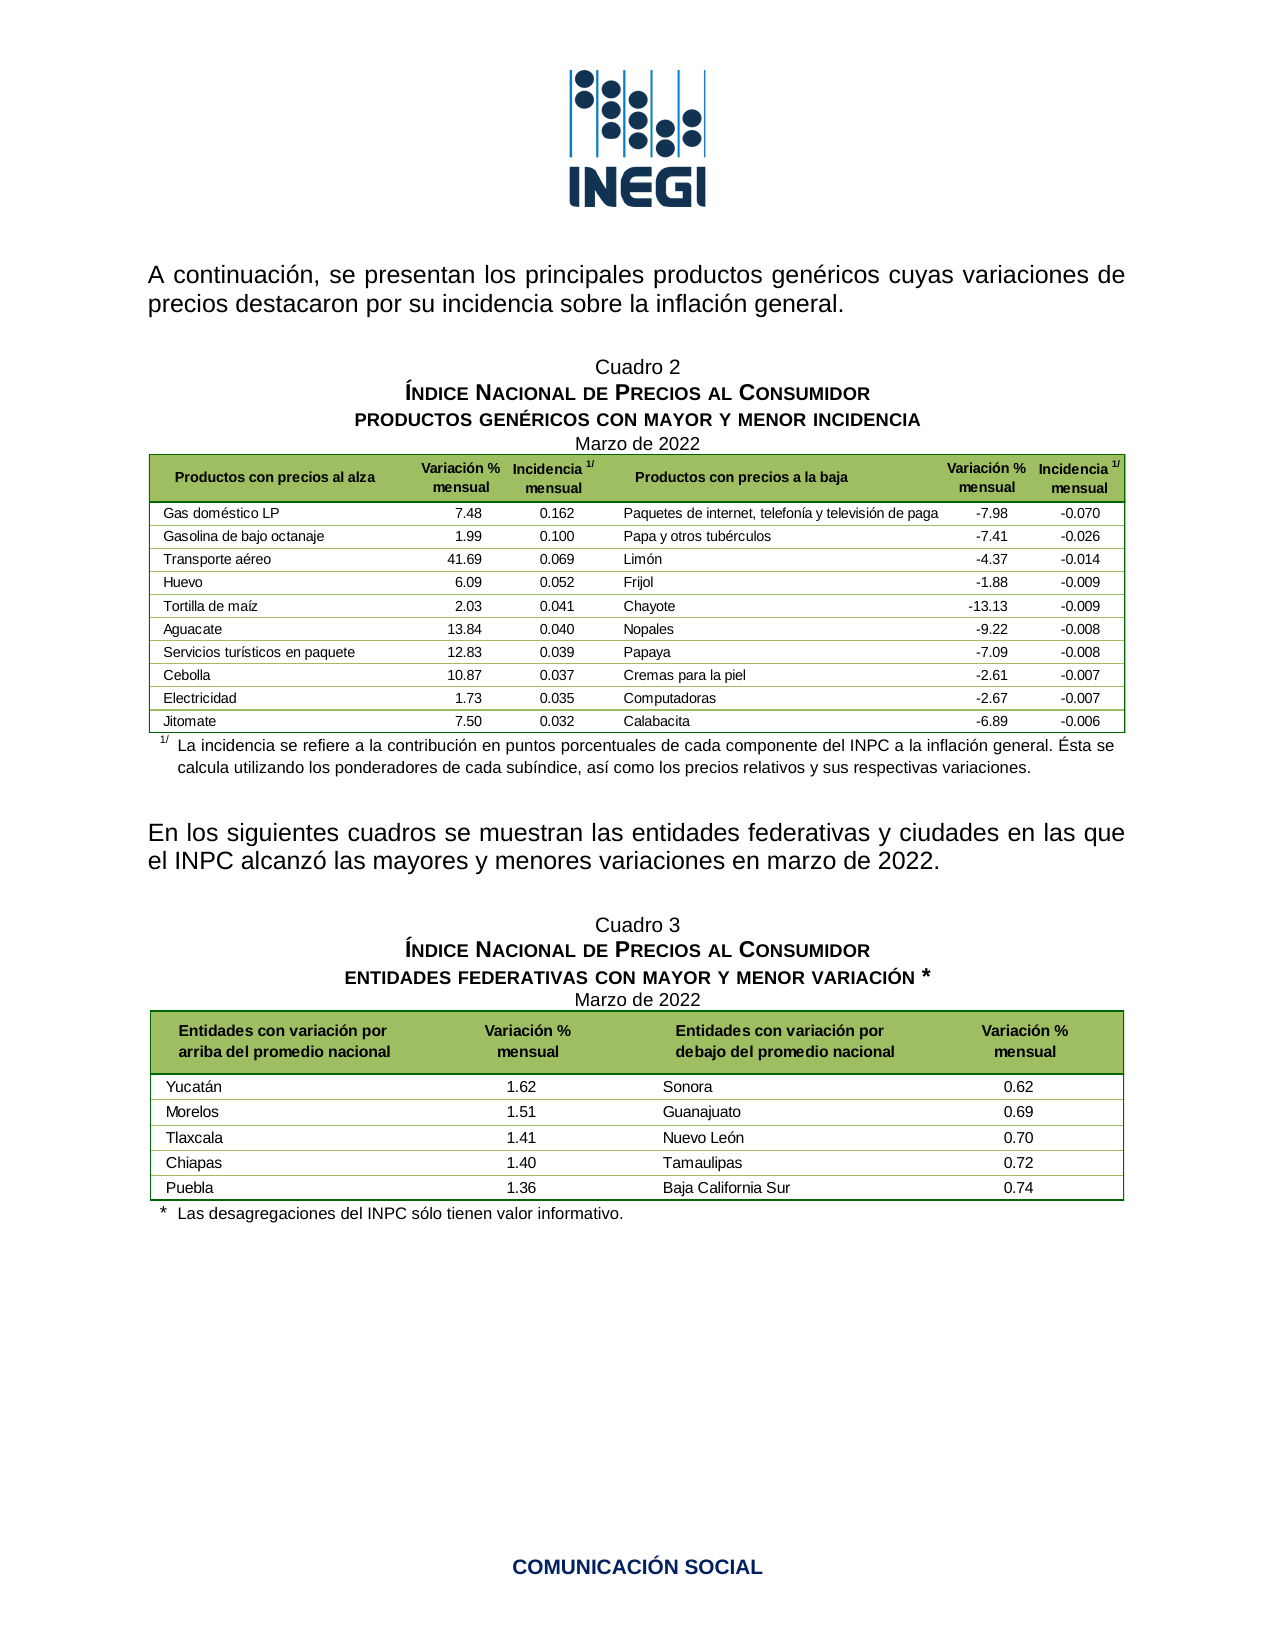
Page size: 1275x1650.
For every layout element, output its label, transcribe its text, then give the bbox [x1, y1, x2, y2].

text A continuación, se presentan los principales productos genéricos cuyas variaciones de precios destacaron por su incidencia sobre la inflación general. [148, 260, 1127, 317]
text Marzo de 2022 [148, 989, 1127, 1011]
text Cuadro 2 [148, 355, 1127, 379]
text Índice Nacional de Precios al Consumidor [148, 379, 1127, 405]
text * Las desagregaciones del INPC sólo tienen valor informativo. [159, 1202, 1116, 1223]
picture [569, 70, 706, 207]
text Índice Nacional de Precios al Consumidor [148, 936, 1127, 963]
text entidades federativas con mayor y menor variación * [148, 963, 1127, 989]
text En los siguientes cuadros se muestran las entidades federativas y ciudades en las que el INPC alcanzó las mayores y menores variaciones en marzo de 2022. [148, 817, 1127, 875]
text 1/ La incidencia se refiere a la contribución en puntos porcentuales de cada componente del INPC a la inflación general. Ésta se calcula utilizando los ponderadores de cada subíndice, así como los precios relativos y sus respectivas variaciones. [159, 734, 1116, 777]
text productos genéricos con mayor y menor incidencia [148, 405, 1127, 432]
text Cuadro 3 [148, 912, 1127, 936]
text Marzo de 2022 [148, 432, 1127, 454]
